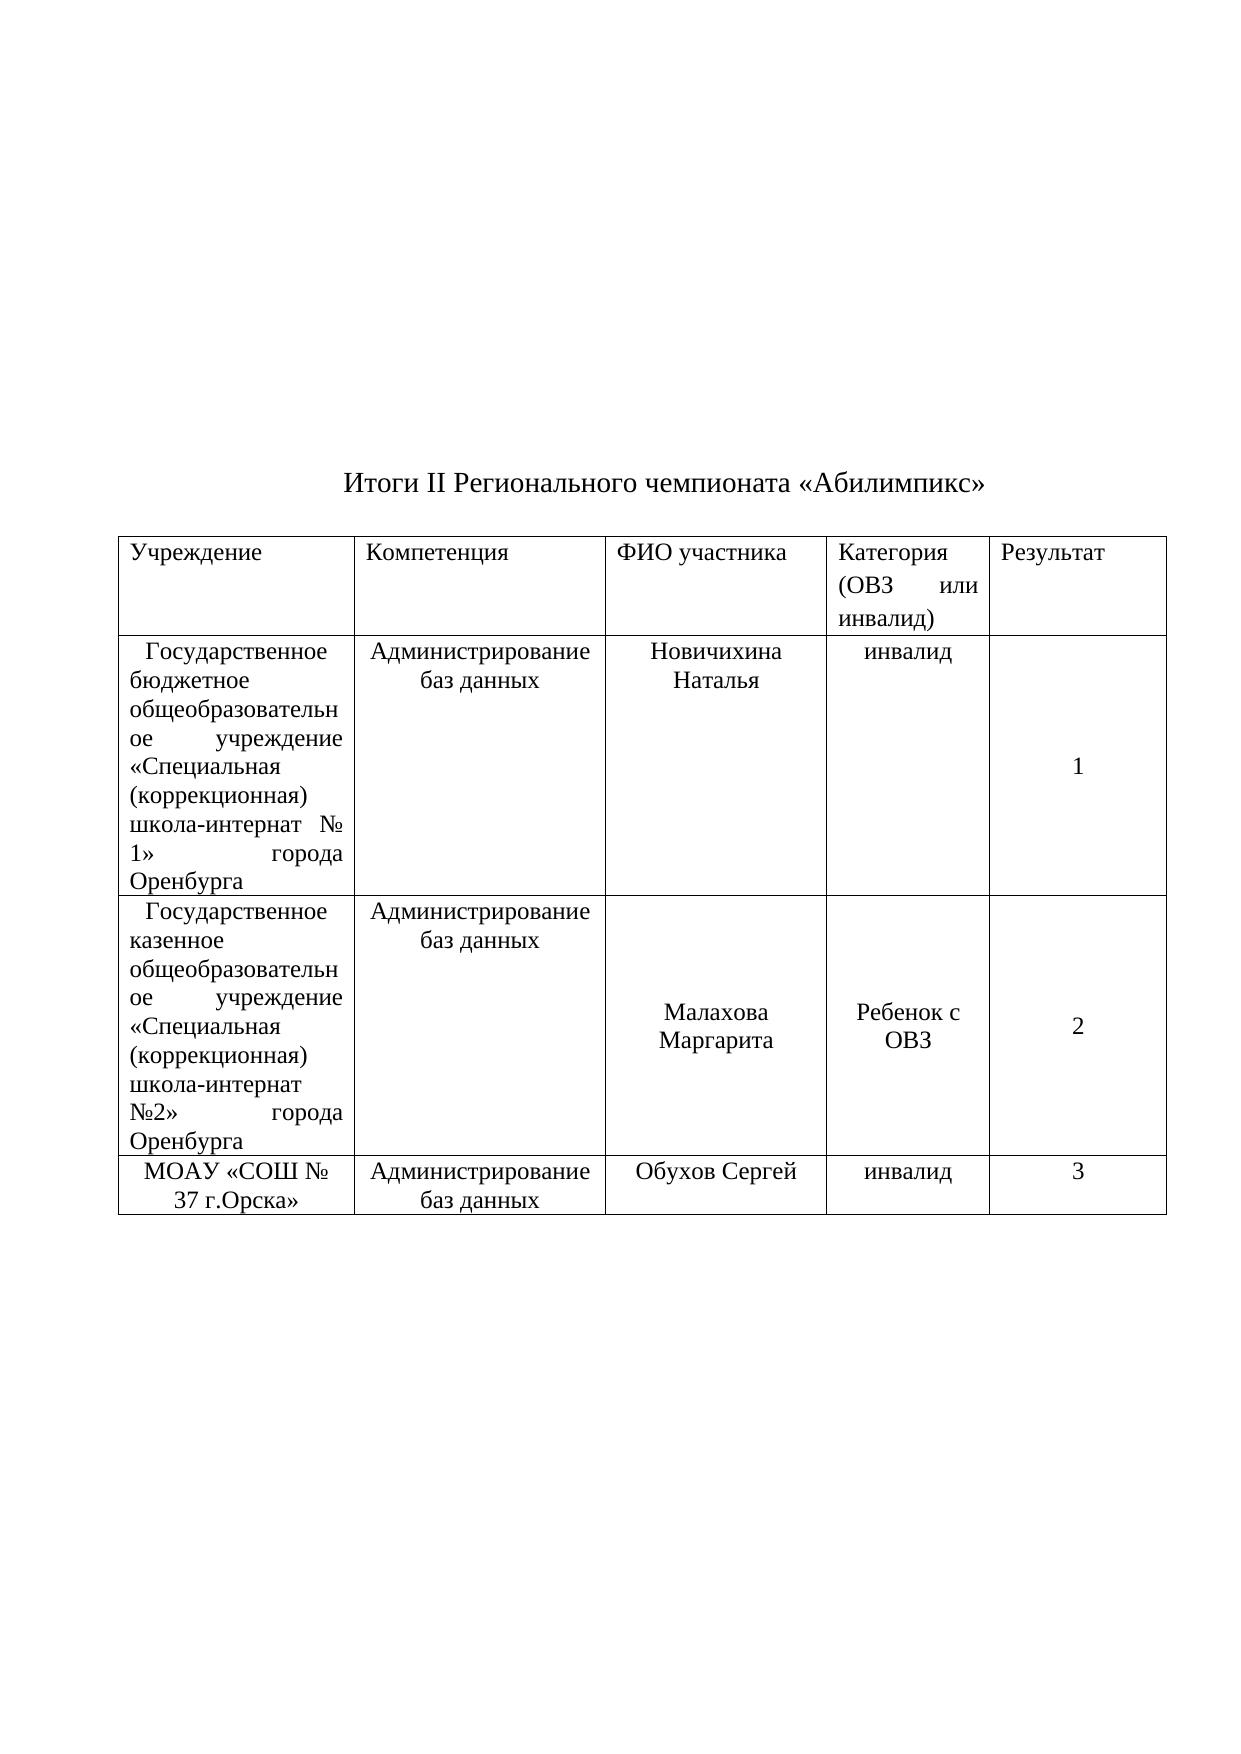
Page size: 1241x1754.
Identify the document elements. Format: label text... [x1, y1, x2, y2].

table_cell 3 [990, 1156, 1166, 1213]
table_cell Администрирование баз данных [355, 1156, 605, 1213]
table_cell МОАУ «СОШ № 37 г.Орска» [119, 1156, 354, 1213]
table_cell Новичихина Наталья [606, 636, 826, 895]
table_cell 1 [990, 636, 1166, 895]
table_cell Малахова Маргарита [606, 896, 826, 1155]
table_cell Администрирование баз данных [355, 896, 605, 1155]
table_cell Ребенок с ОВЗ [827, 896, 989, 1155]
table_cell Администрирование баз данных [355, 636, 605, 895]
table_header Учреждение [119, 537, 354, 635]
table_header Категория (ОВЗ или инвалид) [827, 537, 989, 635]
text Итоги II Регионального чемпионата «Абилимпикс» [177, 465, 1152, 498]
table_cell инвалид [827, 1156, 989, 1213]
table_header ФИО участника [606, 537, 826, 635]
table_header Компетенция [355, 537, 605, 635]
table_cell Государственное казенное общеобразовательное учреждение «Специальная (коррекционная) школа-интернат №2» города Оренбурга [119, 896, 354, 1155]
table_cell Обухов Сергей [606, 1156, 826, 1213]
table_cell 2 [990, 896, 1166, 1155]
table_cell инвалид [827, 636, 989, 895]
table_header Результат [990, 537, 1166, 635]
table_cell Государственное бюджетное общеобразовательное учреждение «Специальная (коррекционная) школа-интернат № 1» города Оренбурга [119, 636, 354, 895]
